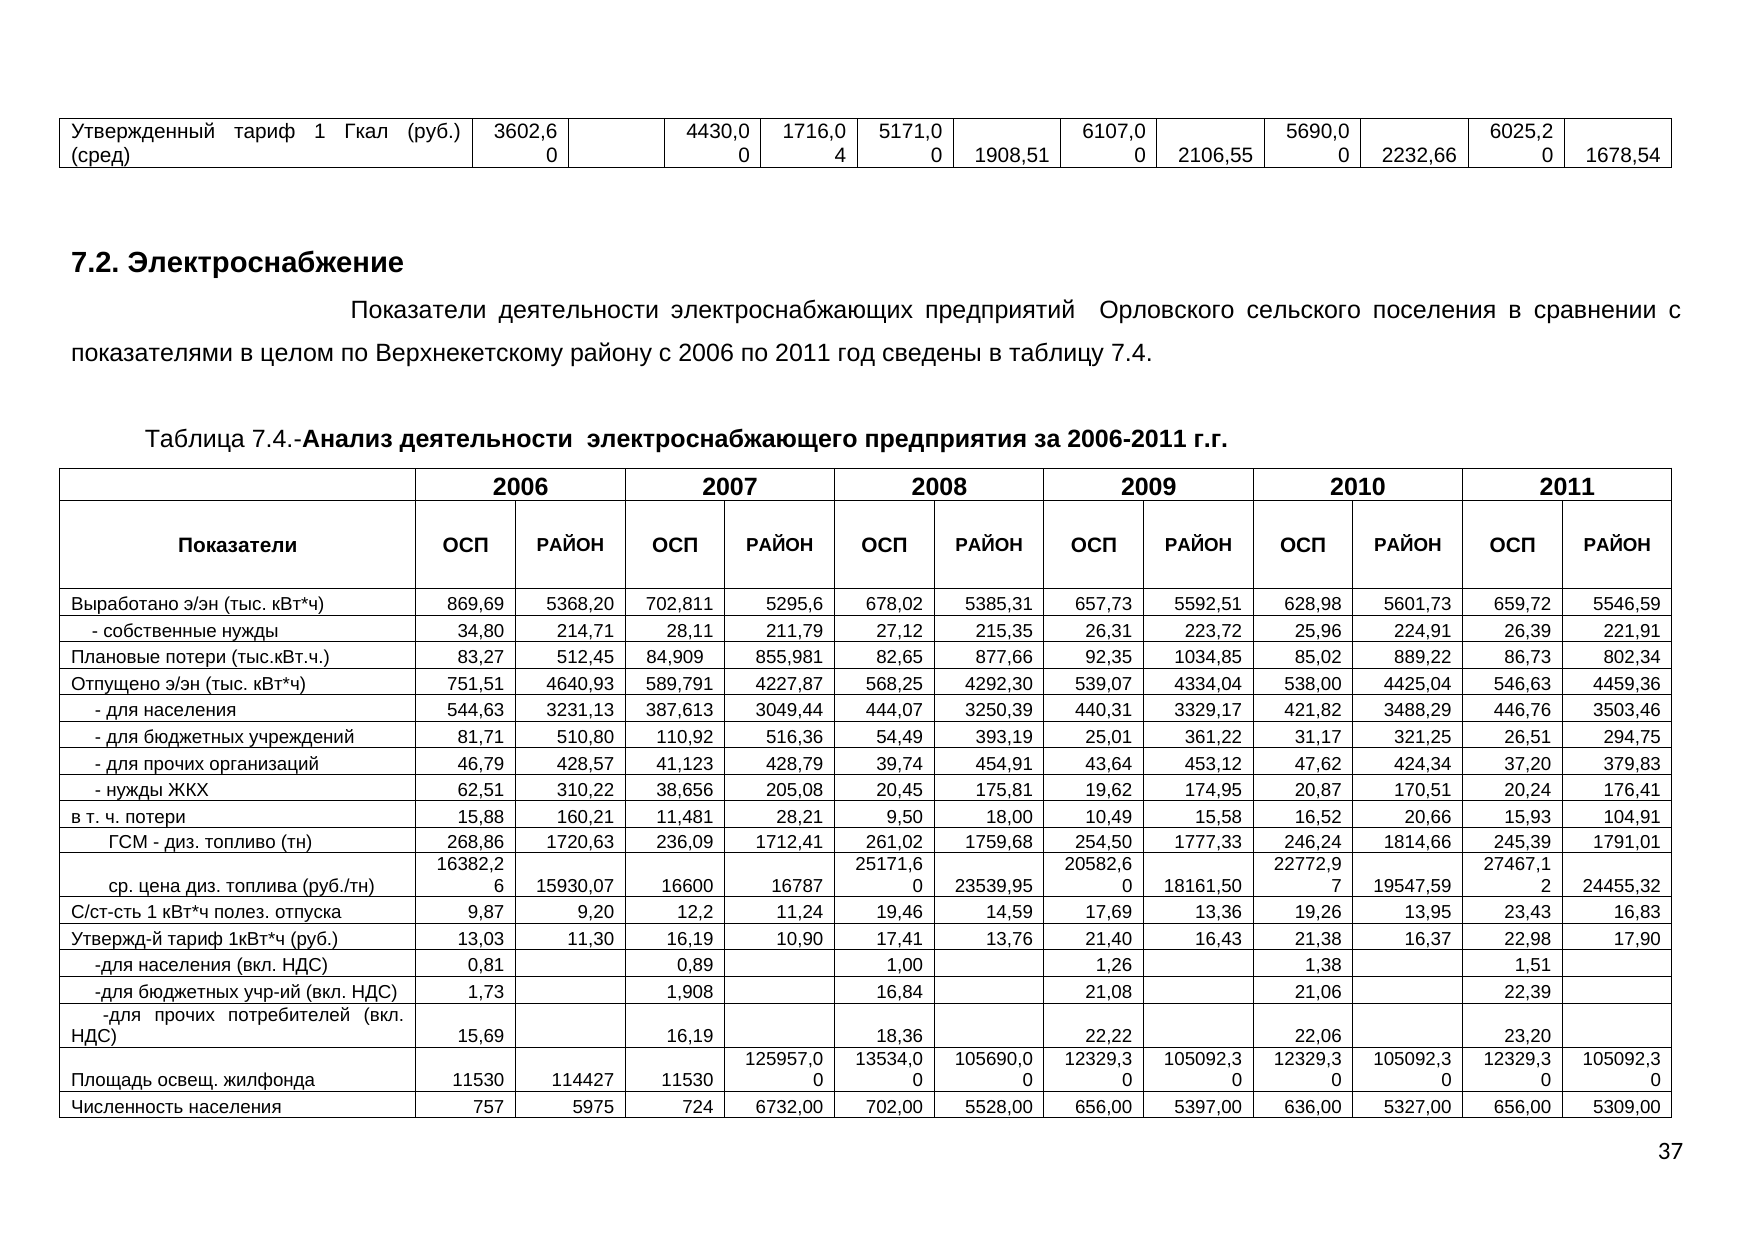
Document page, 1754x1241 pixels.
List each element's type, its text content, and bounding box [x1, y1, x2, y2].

table_cell 4227,87 [725, 669, 834, 694]
table_cell Утвержд-й тариф 1кВт*ч (руб.) [60, 924, 415, 949]
table_cell 28,21 [725, 801, 834, 827]
table_cell 254,50 [1044, 828, 1143, 852]
table_cell РАЙОН [1353, 501, 1462, 588]
table_cell 20,45 [835, 775, 934, 800]
table_cell 26,51 [1463, 722, 1562, 747]
table_cell 110,92 [626, 722, 724, 747]
table_cell РАЙОН [1144, 501, 1253, 588]
table_cell 16,43 [1144, 924, 1253, 949]
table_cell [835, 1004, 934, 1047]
table_cell 751,51 [416, 669, 515, 694]
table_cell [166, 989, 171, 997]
table_cell 19,46 [835, 897, 934, 923]
table_cell 27,12 [835, 616, 934, 641]
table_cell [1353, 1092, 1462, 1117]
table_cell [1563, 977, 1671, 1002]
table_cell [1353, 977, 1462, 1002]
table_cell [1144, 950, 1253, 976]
table_cell 85,02 [1254, 642, 1352, 668]
table_cell 12,2 [626, 897, 724, 923]
table_cell 14,59 [935, 897, 1043, 923]
table_cell 428,79 [725, 748, 834, 774]
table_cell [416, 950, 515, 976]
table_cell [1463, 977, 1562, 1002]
table_cell 83,27 [416, 642, 515, 668]
table_cell 215,35 [935, 616, 1043, 641]
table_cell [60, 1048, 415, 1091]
table_cell 15,88 [416, 801, 515, 827]
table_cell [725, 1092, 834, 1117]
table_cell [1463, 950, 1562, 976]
table_cell 43,64 [1044, 748, 1143, 774]
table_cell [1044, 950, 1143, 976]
table_cell 2232,66 [1361, 119, 1468, 167]
table_cell 23,43 [1463, 897, 1562, 923]
table_cell 4430,00 [665, 119, 760, 167]
table_cell 13,36 [1144, 897, 1253, 923]
table_cell 321,25 [1353, 722, 1462, 747]
table_cell 5601,73 [1353, 589, 1462, 614]
table_cell 568,25 [835, 669, 934, 694]
table_cell 16600 [626, 853, 724, 896]
table_cell 5295,6 [725, 589, 834, 614]
table_cell 421,82 [1254, 695, 1352, 721]
table_cell 294,75 [1563, 722, 1671, 747]
table_cell 41,123 [626, 748, 724, 774]
table_cell ОСП [1044, 501, 1143, 588]
table_cell РАЙОН [725, 501, 834, 588]
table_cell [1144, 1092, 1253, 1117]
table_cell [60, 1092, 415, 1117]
table_cell 512,45 [516, 642, 625, 668]
table_cell 18,00 [935, 801, 1043, 827]
table_cell 261,02 [835, 828, 934, 852]
table_cell - собственные нужды [60, 616, 415, 641]
table_cell 5368,20 [516, 589, 625, 614]
table_cell 92,35 [1044, 642, 1143, 668]
table_cell 3250,39 [935, 695, 1043, 721]
table_cell Отпущено э/эн (тыс. кВт*ч) [60, 669, 415, 694]
table_cell ОСП [1254, 501, 1352, 588]
table_cell 3049,44 [725, 695, 834, 721]
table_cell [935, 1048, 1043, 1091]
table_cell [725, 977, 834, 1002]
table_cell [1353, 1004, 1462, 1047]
table_cell 22772,97 [1254, 853, 1352, 896]
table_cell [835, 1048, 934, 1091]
table_cell 538,00 [1254, 669, 1352, 694]
table_cell 9,20 [516, 897, 625, 923]
table_cell 659,72 [1463, 589, 1562, 614]
table_cell 3503,46 [1563, 695, 1671, 721]
table_cell 544,63 [416, 695, 515, 721]
table_cell 453,12 [1144, 748, 1253, 774]
table_cell 1712,41 [725, 828, 834, 852]
table_cell 27467,12 [1463, 853, 1562, 896]
table_cell 1716,04 [761, 119, 857, 167]
table_cell 5690,00 [1265, 119, 1360, 167]
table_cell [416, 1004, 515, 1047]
table_cell С/ст-сть 1 кВт*ч полез. отпуска [60, 897, 415, 923]
table_cell 393,19 [935, 722, 1043, 747]
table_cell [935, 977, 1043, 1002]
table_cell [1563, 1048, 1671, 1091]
table_cell 211,79 [725, 616, 834, 641]
table_cell 4292,30 [935, 669, 1043, 694]
table_cell ОСП [1463, 501, 1562, 588]
text Показатели деятельности электроснабжающих предприятий Орловского сельского поселения в сравнении с показателями в целом по Верхнекетскому району с 2006 по 2011 год сведены в таблицу 7.4. [71, 295, 1683, 367]
table_cell 26,31 [1044, 616, 1143, 641]
table_cell 19,62 [1044, 775, 1143, 800]
table_cell 516,36 [725, 722, 834, 747]
table_cell 678,02 [835, 589, 934, 614]
table_cell 6107,00 [1061, 119, 1156, 167]
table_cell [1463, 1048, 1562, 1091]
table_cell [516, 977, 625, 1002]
table_cell 15930,07 [516, 853, 625, 896]
table_cell 26,39 [1463, 616, 1562, 641]
table_cell РАЙОН [516, 501, 625, 588]
table_cell 16382,26 [416, 853, 515, 896]
table_cell 5385,31 [935, 589, 1043, 614]
table_cell 16,19 [626, 924, 724, 949]
table_cell РАЙОН [1563, 501, 1671, 588]
table_cell 17,41 [835, 924, 934, 949]
table_cell 387,613 [626, 695, 724, 721]
table_cell 104,91 [1563, 801, 1671, 827]
table_cell 802,34 [1563, 642, 1671, 668]
table_cell 39,74 [835, 748, 934, 774]
table_cell 268,86 [416, 828, 515, 852]
table_cell 15,58 [1144, 801, 1253, 827]
table_cell 24455,32 [1563, 853, 1671, 896]
table_cell 11,30 [516, 924, 625, 949]
table_header 2008 [835, 469, 1043, 500]
table_cell 11,481 [626, 801, 724, 827]
table_cell 46,79 [416, 748, 515, 774]
table_cell 19547,59 [1353, 853, 1462, 896]
table_cell 3602,60 [473, 119, 568, 167]
table_cell 21,38 [1254, 924, 1352, 949]
table_cell 82,65 [835, 642, 934, 668]
table_cell 15,93 [1463, 801, 1562, 827]
table_cell 440,31 [1044, 695, 1143, 721]
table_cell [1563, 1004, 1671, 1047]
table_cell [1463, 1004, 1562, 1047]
table_cell 18161,50 [1144, 853, 1253, 896]
table_cell 5592,51 [1144, 589, 1253, 614]
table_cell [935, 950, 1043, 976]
table_cell 10,49 [1044, 801, 1143, 827]
table_header 2011 [1463, 469, 1671, 500]
table_cell 16,52 [1254, 801, 1352, 827]
table_cell 424,34 [1353, 748, 1462, 774]
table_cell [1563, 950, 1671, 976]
table_cell 16787 [725, 853, 834, 896]
table_cell 245,39 [1463, 828, 1562, 852]
table_cell 17,69 [1044, 897, 1143, 923]
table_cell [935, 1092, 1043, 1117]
table_cell Утвержденный тариф 1 Гкал (руб.)(сред) [60, 119, 472, 167]
table_cell 224,91 [1353, 616, 1462, 641]
table_header 2007 [626, 469, 834, 500]
table_cell - для бюджетных учреждений [60, 722, 415, 747]
table_cell 702,811 [626, 589, 724, 614]
table_cell 454,91 [935, 748, 1043, 774]
table_cell РАЙОН [935, 501, 1043, 588]
table_cell ОСП [835, 501, 934, 588]
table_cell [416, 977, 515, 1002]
table_cell 174,95 [1144, 775, 1253, 800]
table_cell 25,01 [1044, 722, 1143, 747]
table_cell 16,83 [1563, 897, 1671, 923]
table_cell 20582,60 [1044, 853, 1143, 896]
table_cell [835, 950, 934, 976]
table_cell 1034,85 [1144, 642, 1253, 668]
table_cell 81,71 [416, 722, 515, 747]
table_header 2010 [1254, 469, 1462, 500]
table_cell ОСП [626, 501, 724, 588]
table_cell 21,40 [1044, 924, 1143, 949]
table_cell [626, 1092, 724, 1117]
table_cell 175,81 [935, 775, 1043, 800]
table_cell Выработано э/эн (тыс. кВт*ч) [60, 589, 415, 614]
table_cell 1791,01 [1563, 828, 1671, 852]
table_cell 86,73 [1463, 642, 1562, 668]
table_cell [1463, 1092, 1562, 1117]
table_cell 1814,66 [1353, 828, 1462, 852]
table_cell 657,73 [1044, 589, 1143, 614]
table_cell 34,80 [416, 616, 515, 641]
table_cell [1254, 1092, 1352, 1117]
table_cell 9,87 [416, 897, 515, 923]
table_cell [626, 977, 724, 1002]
table_cell - для прочих организаций [60, 748, 415, 774]
table_cell 20,87 [1254, 775, 1352, 800]
table_cell 869,69 [416, 589, 515, 614]
table_cell 889,22 [1353, 642, 1462, 668]
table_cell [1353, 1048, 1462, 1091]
table_cell 16,37 [1353, 924, 1462, 949]
table_cell 236,09 [626, 828, 724, 852]
table_cell 170,51 [1353, 775, 1462, 800]
table_cell 379,83 [1563, 748, 1671, 774]
table_cell 4425,04 [1353, 669, 1462, 694]
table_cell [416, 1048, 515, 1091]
table_cell 20,24 [1463, 775, 1562, 800]
table_cell - нужды ЖКХ [60, 775, 415, 800]
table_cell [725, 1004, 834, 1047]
table_cell 28,11 [626, 616, 724, 641]
table_cell 510,80 [516, 722, 625, 747]
table_cell 84,909 [626, 642, 724, 668]
table_cell 3329,17 [1144, 695, 1253, 721]
text 7.2. Электроснабжение [71, 245, 1683, 278]
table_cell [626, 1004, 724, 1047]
table_cell 539,07 [1044, 669, 1143, 694]
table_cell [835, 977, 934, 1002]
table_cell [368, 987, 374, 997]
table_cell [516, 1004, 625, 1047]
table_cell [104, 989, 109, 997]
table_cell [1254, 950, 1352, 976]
table_cell 855,981 [725, 642, 834, 668]
table_cell 589,791 [626, 669, 724, 694]
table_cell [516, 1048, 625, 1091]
table_cell 3231,13 [516, 695, 625, 721]
table_cell 877,66 [935, 642, 1043, 668]
table_cell 546,63 [1463, 669, 1562, 694]
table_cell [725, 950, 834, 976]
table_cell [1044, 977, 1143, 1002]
table_cell 13,76 [935, 924, 1043, 949]
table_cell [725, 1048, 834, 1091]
table_cell 4334,04 [1144, 669, 1253, 694]
table_cell 4640,93 [516, 669, 625, 694]
table_cell Показатели [60, 501, 415, 588]
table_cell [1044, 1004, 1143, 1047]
table_cell 176,41 [1563, 775, 1671, 800]
table_cell 62,51 [416, 775, 515, 800]
table_cell 246,24 [1254, 828, 1352, 852]
table_cell 37,20 [1463, 748, 1562, 774]
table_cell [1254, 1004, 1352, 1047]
table_cell 214,71 [516, 616, 625, 641]
table_cell ОСП [416, 501, 515, 588]
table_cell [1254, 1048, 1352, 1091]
table_cell 54,49 [835, 722, 934, 747]
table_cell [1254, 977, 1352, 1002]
table_cell 2106,55 [1157, 119, 1264, 167]
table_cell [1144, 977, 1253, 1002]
table_cell 6025,20 [1469, 119, 1564, 167]
table_cell 23539,95 [935, 853, 1043, 896]
table_header 2009 [1044, 469, 1253, 500]
table_cell 310,22 [516, 775, 625, 800]
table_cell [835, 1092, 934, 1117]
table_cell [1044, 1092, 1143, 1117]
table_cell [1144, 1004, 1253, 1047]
table_cell 11,24 [725, 897, 834, 923]
table_cell 4459,36 [1563, 669, 1671, 694]
table_cell в т. ч. потери [60, 801, 415, 827]
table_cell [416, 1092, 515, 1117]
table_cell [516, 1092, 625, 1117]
table_cell 221,91 [1563, 616, 1671, 641]
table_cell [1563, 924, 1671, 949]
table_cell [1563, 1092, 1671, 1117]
table_cell 428,57 [516, 748, 625, 774]
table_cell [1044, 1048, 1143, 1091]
table_cell Плановые потери (тыс.кВт.ч.) [60, 642, 415, 668]
table_cell 25,96 [1254, 616, 1352, 641]
table_cell 38,656 [626, 775, 724, 800]
table_header [60, 469, 415, 500]
table_cell 5546,59 [1563, 589, 1671, 614]
table_cell 10,90 [725, 924, 834, 949]
table_cell 446,76 [1463, 695, 1562, 721]
table_cell 1777,33 [1144, 828, 1253, 852]
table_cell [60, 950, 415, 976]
table_cell 1908,51 [954, 119, 1060, 167]
text Таблица 7.4.-Анализ деятельности электроснабжающего предприятия за 2006-.г. [71, 424, 1683, 453]
table_cell 223,72 [1144, 616, 1253, 641]
table_cell 3488,29 [1353, 695, 1462, 721]
table_cell [569, 119, 664, 167]
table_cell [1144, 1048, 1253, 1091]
table_cell 20,66 [1353, 801, 1462, 827]
table_cell 9,50 [835, 801, 934, 827]
table_cell 47,62 [1254, 748, 1352, 774]
table_cell 361,22 [1144, 722, 1253, 747]
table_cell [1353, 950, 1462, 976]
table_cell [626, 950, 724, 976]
table_cell 19,26 [1254, 897, 1352, 923]
table_cell 25171,60 [835, 853, 934, 896]
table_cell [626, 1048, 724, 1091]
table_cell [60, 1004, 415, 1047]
table_cell 1720,63 [516, 828, 625, 852]
table_cell 444,07 [835, 695, 934, 721]
table_cell 5171,00 [858, 119, 953, 167]
table_cell 1678,54 [1565, 119, 1671, 167]
table_cell 205,08 [725, 775, 834, 800]
table_cell - для населения [60, 695, 415, 721]
table_cell 160,21 [516, 801, 625, 827]
table_header 2006 [416, 469, 625, 500]
table_cell 13,03 [416, 924, 515, 949]
table_cell 628,98 [1254, 589, 1352, 614]
table_cell ср. цена диз. топлива (руб./тн) [60, 853, 415, 896]
table_cell 13,95 [1353, 897, 1462, 923]
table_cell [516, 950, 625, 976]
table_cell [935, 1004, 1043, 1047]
table_cell ГСМ - диз. топливо (тн) [60, 828, 415, 852]
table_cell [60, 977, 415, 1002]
table_cell 31,17 [1254, 722, 1352, 747]
table_cell 1759,68 [935, 828, 1043, 852]
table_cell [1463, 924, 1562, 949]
